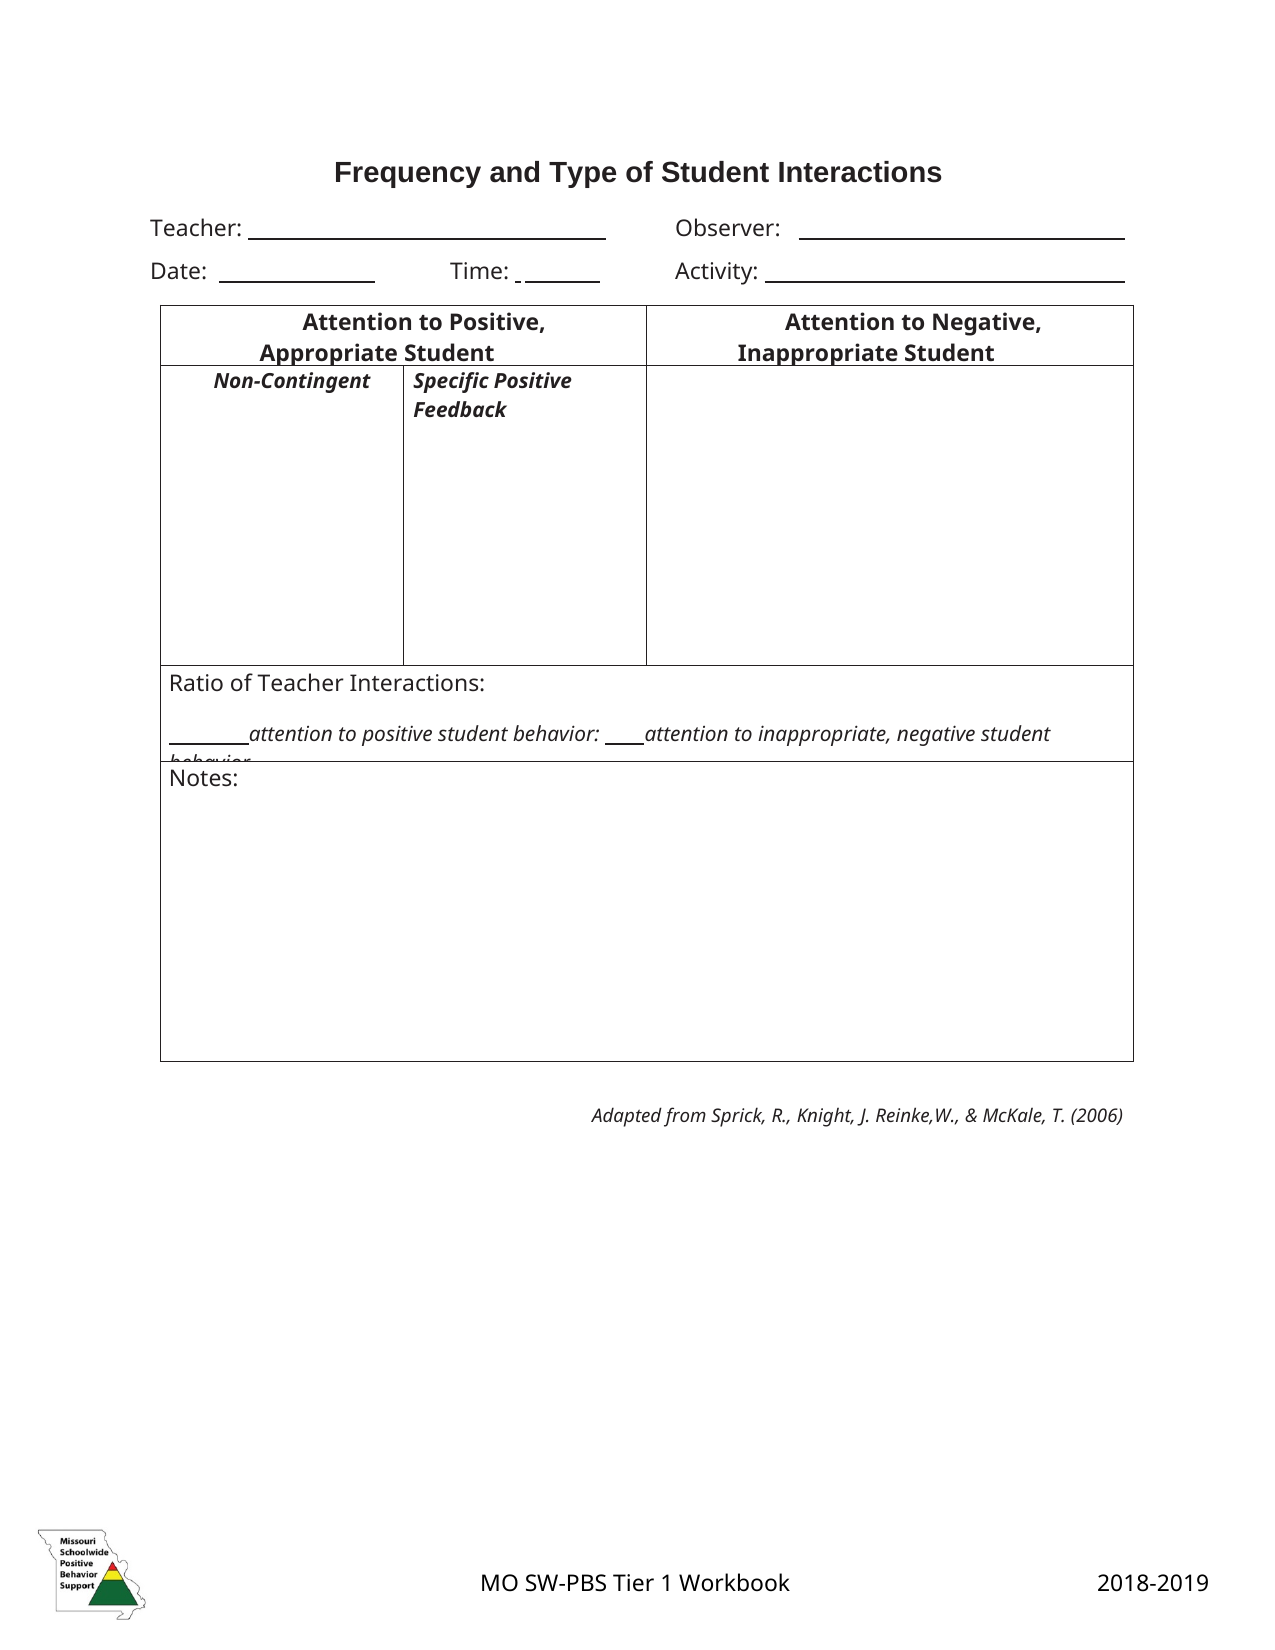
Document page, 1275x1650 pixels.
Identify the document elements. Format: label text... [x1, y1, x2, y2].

table_cell [647, 366, 1133, 665]
text Adapted from Sprick, R., Knight, J. Reinke,W., & McKale, T. (2006) [150, 1102, 1125, 1127]
table_header Attention to Positive, Appropriate Student Behavior [161, 306, 646, 365]
text Date: Time: Activity: [150, 263, 1125, 284]
table_cell Ratio of Teacher Interactions: attention to positive student behavior: attention to inappropriate, negative student behavior [161, 666, 1133, 761]
table_cell Non-Contingent [161, 366, 403, 665]
table_cell Specific Positive Feedback [404, 366, 646, 665]
text Teacher: Observer: [150, 213, 1133, 242]
table_header Attention to Negative, Inappropriate Student Behavior [647, 306, 1133, 365]
table_cell Notes: [161, 762, 1133, 1061]
text Frequency and Type of Student Interactions [150, 156, 1127, 189]
picture [0, 1499, 168, 1650]
